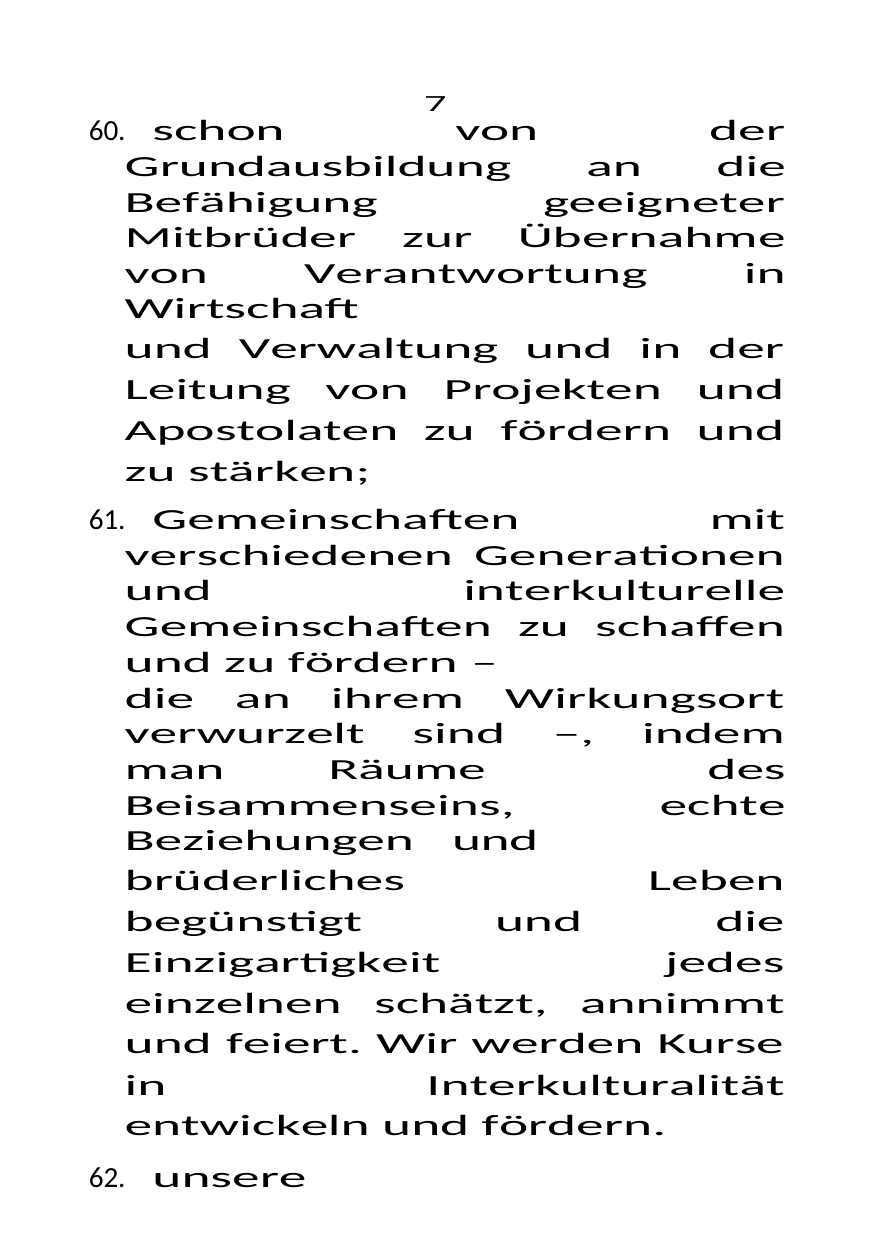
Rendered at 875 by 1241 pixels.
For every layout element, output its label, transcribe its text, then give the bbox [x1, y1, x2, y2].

list Gemeinschaften mit verschiedenen Generationen und interkulturelle Gemeinschaften zu schaffen und zu fördern – [89, 501, 785, 679]
text und Verwaltung und in der Leitung von Projekten und Apostolaten zu fördern und zu stärken; [124, 330, 785, 488]
text brüderliches Leben begünstigt und die Einzigartigkeit jedes einzelnen schätzt, annimmt und feiert. Wir werden Kurse in Interkulturalität entwickeln und fördern. [124, 862, 785, 1143]
text die an ihrem Wirkungsort verwurzelt sind –, indem man Räume des Beisammenseins, echte Beziehungen und [124, 680, 785, 858]
list schon von der Grundausbildung an die Befähigung geeigneter Mitbrüder zur Übernahme von Verantwortung in Wirtschaft [89, 112, 786, 326]
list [89, 1159, 797, 1195]
